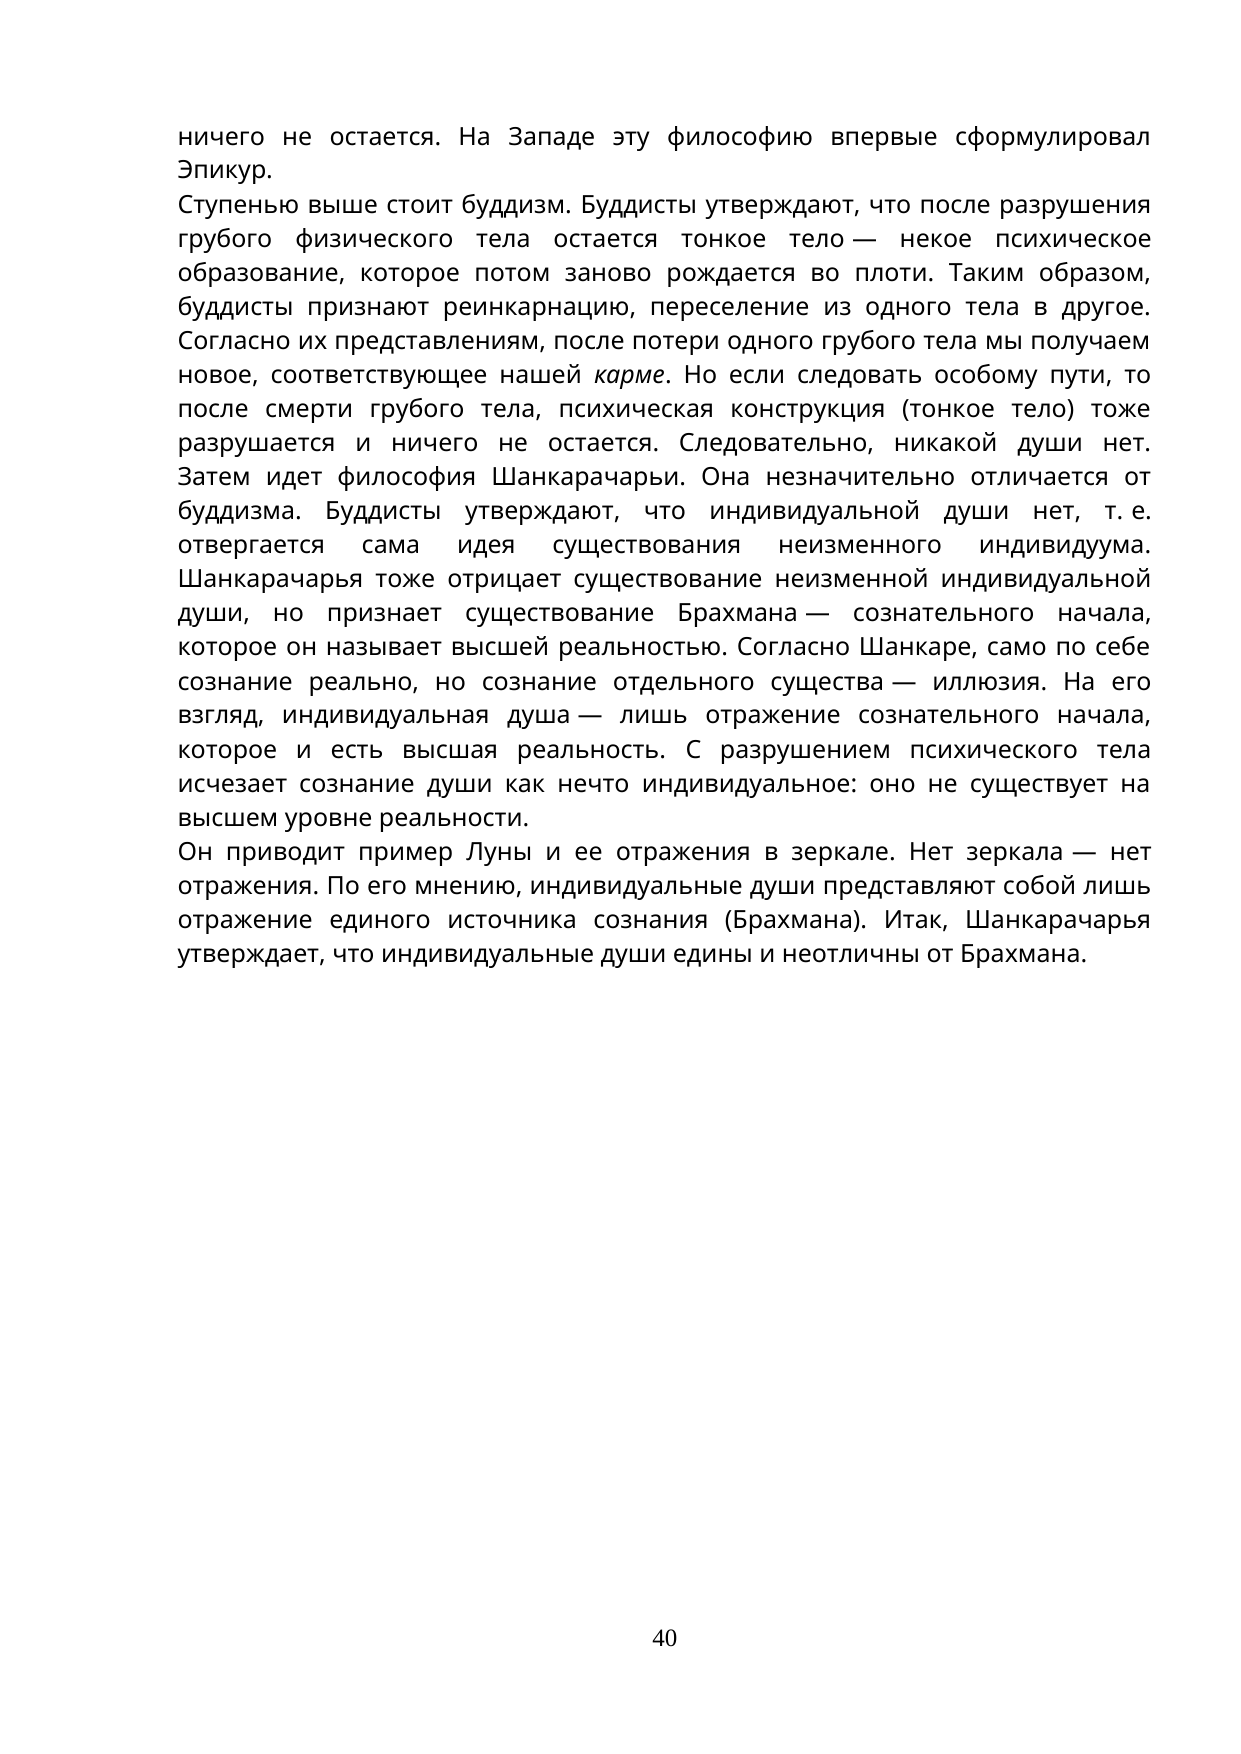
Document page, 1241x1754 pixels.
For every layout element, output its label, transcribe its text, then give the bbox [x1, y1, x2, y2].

text Ступенью выше стоит буддизм. Буддисты утверждают, что после разрушения грубого физического тела остается тонкое тело — некое психическое образование, которое потом заново рождается во плоти. Таким образом, буддисты признают реинкарнацию, переселение из одного тела в другое. Согласно их представлениям, после потери одного грубого тела мы получаем новое, соответствующее нашей карме. Но если следовать особому пути, то после смерти грубого тела, психическая конструкция (тонкое тело) тоже разрушается и ничего не остается. Следовательно, никакой души нет. Затем идет философия Шанкарачарьи. Она незначительно отличается от буддизма. Буддисты утверждают, что индивидуальной души нет, т. е. отвергается сама идея существования неизменного индивидуума. Шанкарачарья тоже отрицает существование неизменной индивидуальной души, но признает существование Брахмана — сознательного начала, которое он называет высшей реальностью. Согласно Шанкаре, само по себе сознание реально, но сознание отдельного существа — иллюзия. На его взгляд, индивидуальная душа — лишь отражение сознательного начала, которое и есть высшая реальность. С разрушением психического тела исчезает сознание души как нечто индивидуальное: оно не существует на высшем уровне реальности. [177, 186, 1152, 833]
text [177, 118, 1152, 186]
text Он приводит пример Луны и ее отражения в зеркале. Нет зеркала — нет отражения. По его мнению, индивидуальные души представляют собой лишь отражение единого источника сознания (Брахмана). Итак, Шанкарачарья утверждает, что индивидуальные души едины и неотличны от Брахмана. [177, 833, 1152, 970]
